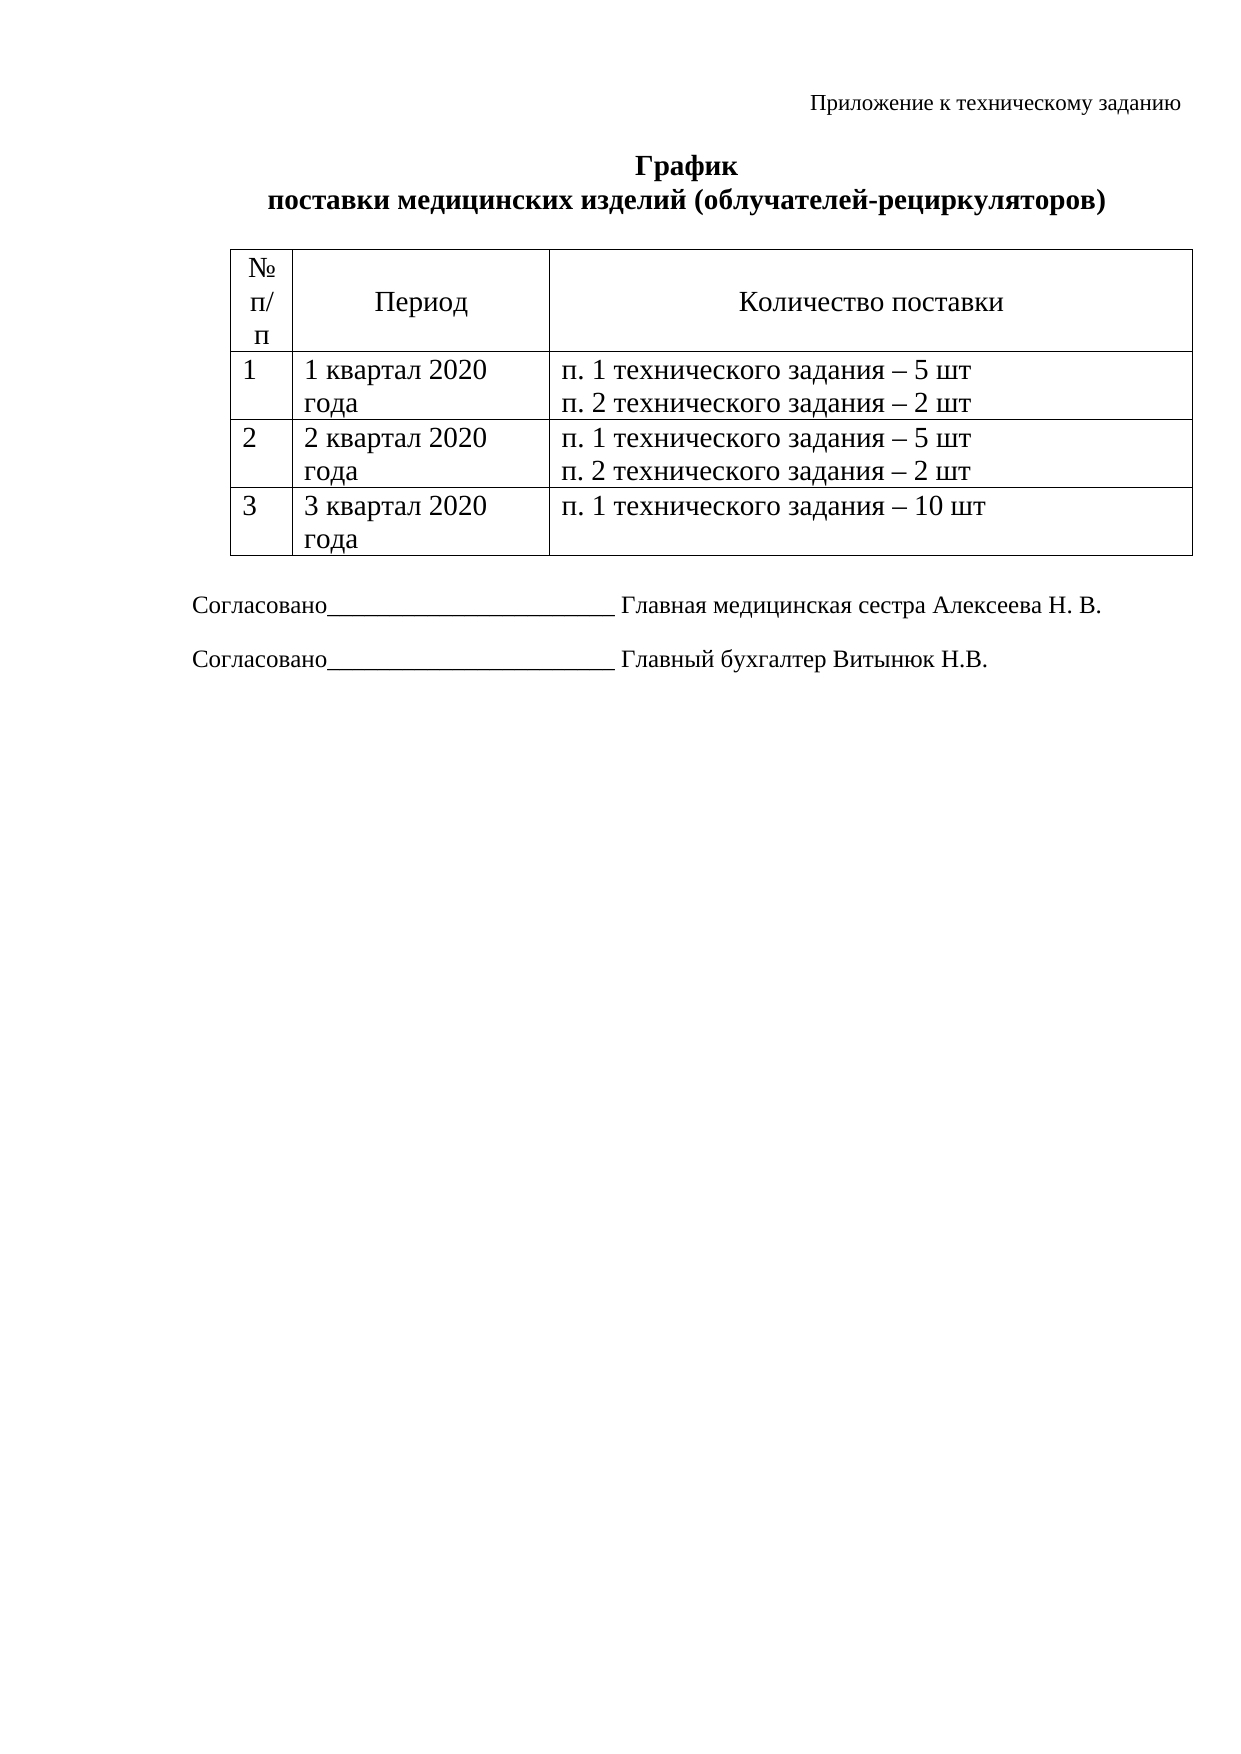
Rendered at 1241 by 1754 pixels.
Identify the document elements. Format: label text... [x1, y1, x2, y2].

text Приложение к техническому заданию [118, 89, 1181, 115]
text поставки медицинских изделий (облучателей-рециркуляторов) [118, 182, 1181, 216]
table_header Количество поставки [550, 250, 1192, 351]
table_cell 1 [231, 352, 292, 419]
table_cell 3 [231, 488, 292, 555]
table_cell 1 квартал 2020 года [293, 352, 549, 419]
text График [118, 148, 1181, 182]
table_cell п. 1 технического задания – 10 шт [550, 488, 1192, 555]
table_header № п/п [231, 250, 292, 351]
text Согласовано_______________________ Главная медицинская сестра Алексеева Н. В. [118, 590, 1181, 618]
text Согласовано_______________________ Главный бухгалтер Витынюк Н.В. [118, 644, 1181, 672]
table_cell п. 1 технического задания – 5 шт п. 2 технического задания – 2 шт [550, 352, 1192, 419]
table_cell п. 1 технического задания – 5 шт п. 2 технического задания – 2 шт [550, 420, 1192, 487]
table_cell 2 [231, 420, 292, 487]
table_cell 3 квартал 2020 года [293, 488, 549, 555]
table_cell 2 квартал 2020 года [293, 420, 549, 487]
table_header Период [293, 250, 549, 351]
